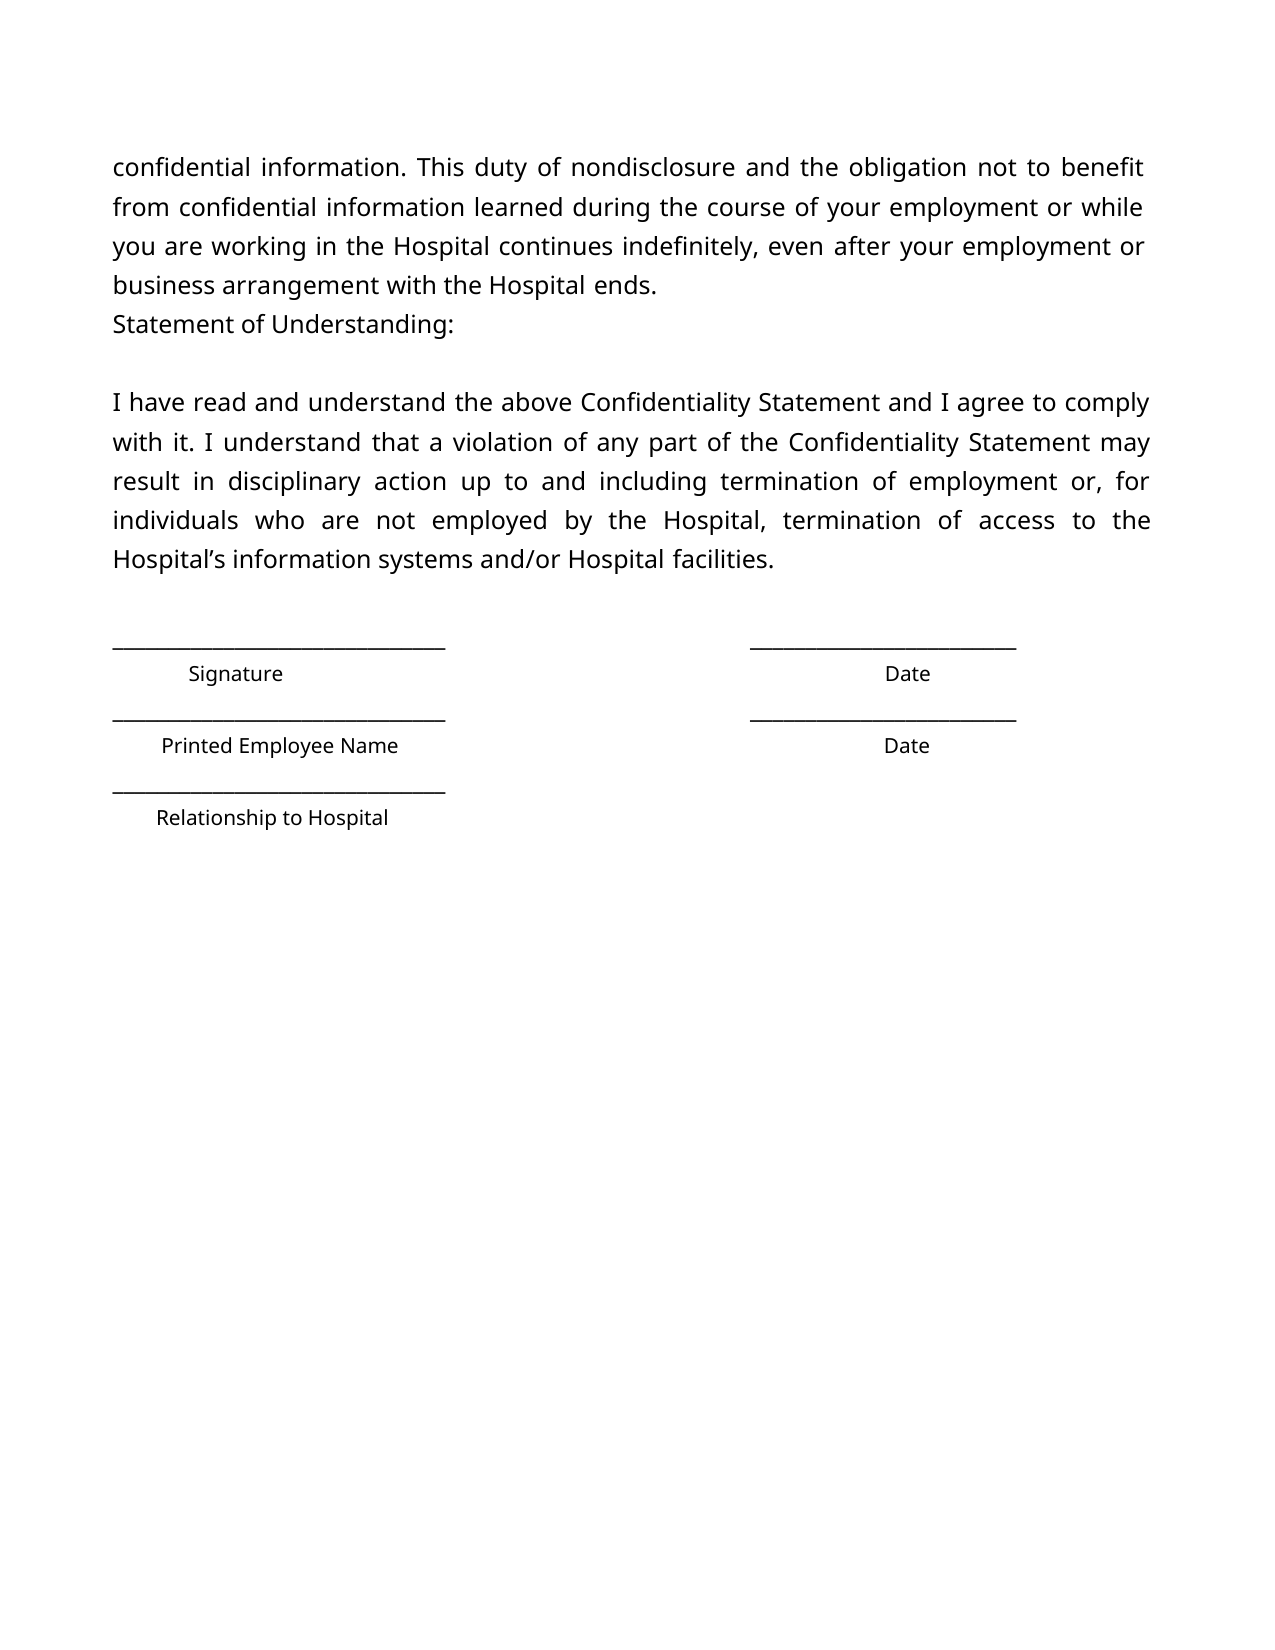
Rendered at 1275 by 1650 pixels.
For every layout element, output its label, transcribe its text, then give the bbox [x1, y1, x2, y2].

list ______________________________ [112, 763, 1162, 798]
list Printed Employee Name Date [112, 731, 1162, 759]
text I have read and understand the above Confidentiality Statement and I agree to comply with it. I understand that a violation of any part of the Confidentiality Statement may result in disciplinary action up to and including termination of employment or, for individuals who are not employed by the Hospital, termination of access to the Hospital’s information systems and/or Hospital facilities. [112, 385, 1151, 576]
list Signature Date [112, 659, 1162, 688]
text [112, 150, 1145, 302]
list ______________________________ ________________________ [112, 620, 1162, 654]
list Relationship to Hospital [112, 803, 1162, 831]
list ______________________________ ________________________ [112, 692, 1162, 726]
text Statement of Understanding: [112, 307, 1162, 341]
